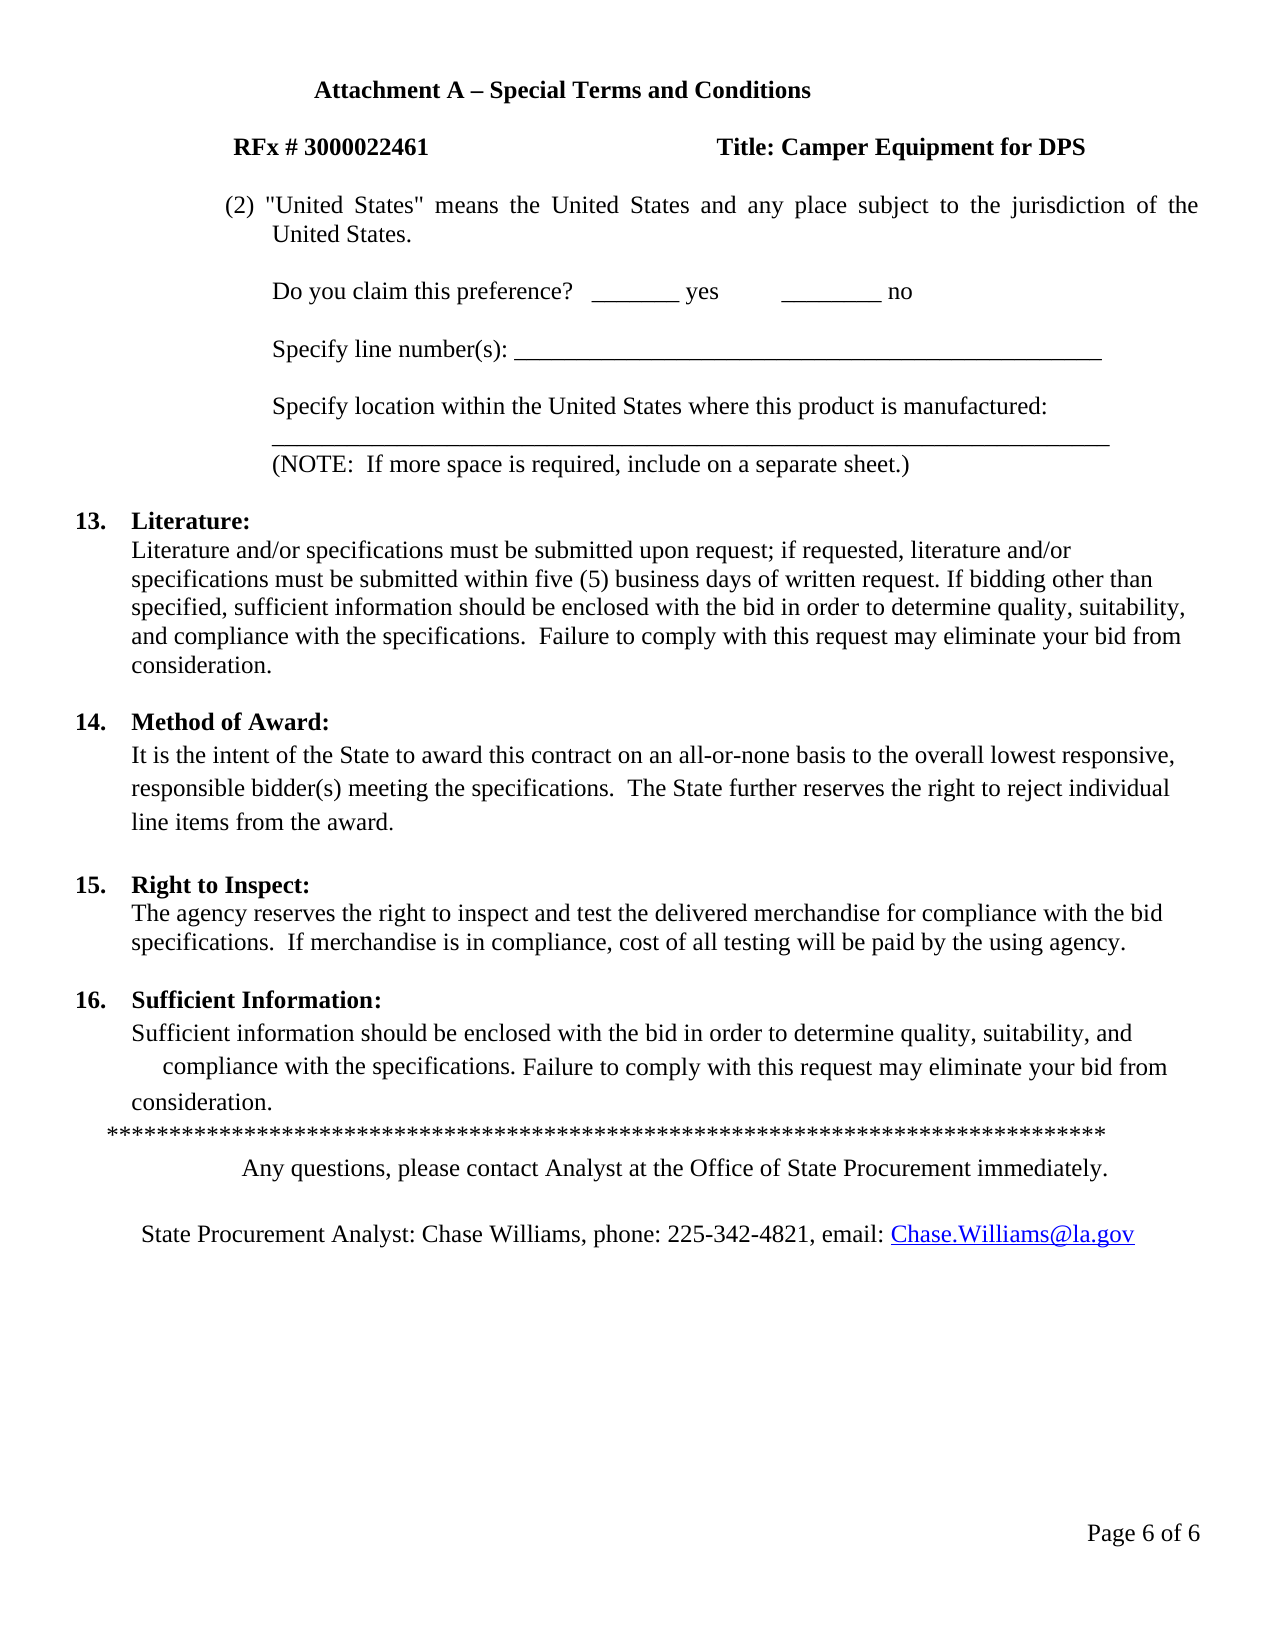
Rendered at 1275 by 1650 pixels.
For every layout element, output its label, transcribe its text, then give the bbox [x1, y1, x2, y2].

list Method of Award: [75, 707, 1200, 736]
text ******************************************************************************** Any questions, please contact Analyst at the Office of State Procurement immediately. [75, 1120, 1200, 1182]
text State Procurement Analyst: Chase Williams, phone: 225-342-4821, email: Chase.Williams@la.gov [75, 1219, 1200, 1248]
text It is the intent of the State to award this contract on an all-or-none basis to the overall lowest responsive, responsible bidder(s) meeting the specifications. The State further reserves the right to reject individual line items from the award. [131, 741, 1200, 835]
list Literature: [75, 506, 1200, 535]
list and compliance with the specifications. Failure to comply with this request may eliminate your bid from [112, 621, 1200, 650]
list Sufficient information should be enclosed with the bid in order to determine quality, suitability, and compliance with the specifications. Failure to comply with this request may eliminate your bid from consideration. [131, 1018, 1200, 1115]
text Specify line number(s): _______________________________________________ [197, 334, 1200, 362]
list The agency reserves the right to inspect and test the delivered merchandise for compliance with the bid specifications. If merchandise is in compliance, cost of all testing will be paid by the using agency. [131, 898, 1200, 956]
list Sufficient Information: [75, 985, 1200, 1013]
text Specify location within the United States where this product is manufactured: [197, 391, 1200, 420]
text (2) "United States" means the United States and any place subject to the jurisdiction of the United States. [225, 190, 1200, 247]
list Right to Inspect: [75, 870, 1200, 898]
text Do you claim this preference? _______ yes ________ no [197, 276, 1200, 305]
text (NOTE: If more space is required, include on a separate sheet.) [197, 449, 1200, 477]
list Literature and/or specifications must be submitted upon request; if requested, literature and/or [112, 535, 1200, 564]
list specifications must be submitted within five (5) business days of written request. If bidding other than [112, 564, 1200, 592]
list consideration. [112, 650, 1200, 679]
list specified, sufficient information should be enclosed with the bid in order to determine quality, suitability, [112, 592, 1200, 621]
text ___________________________________________________________________ [197, 420, 1200, 449]
